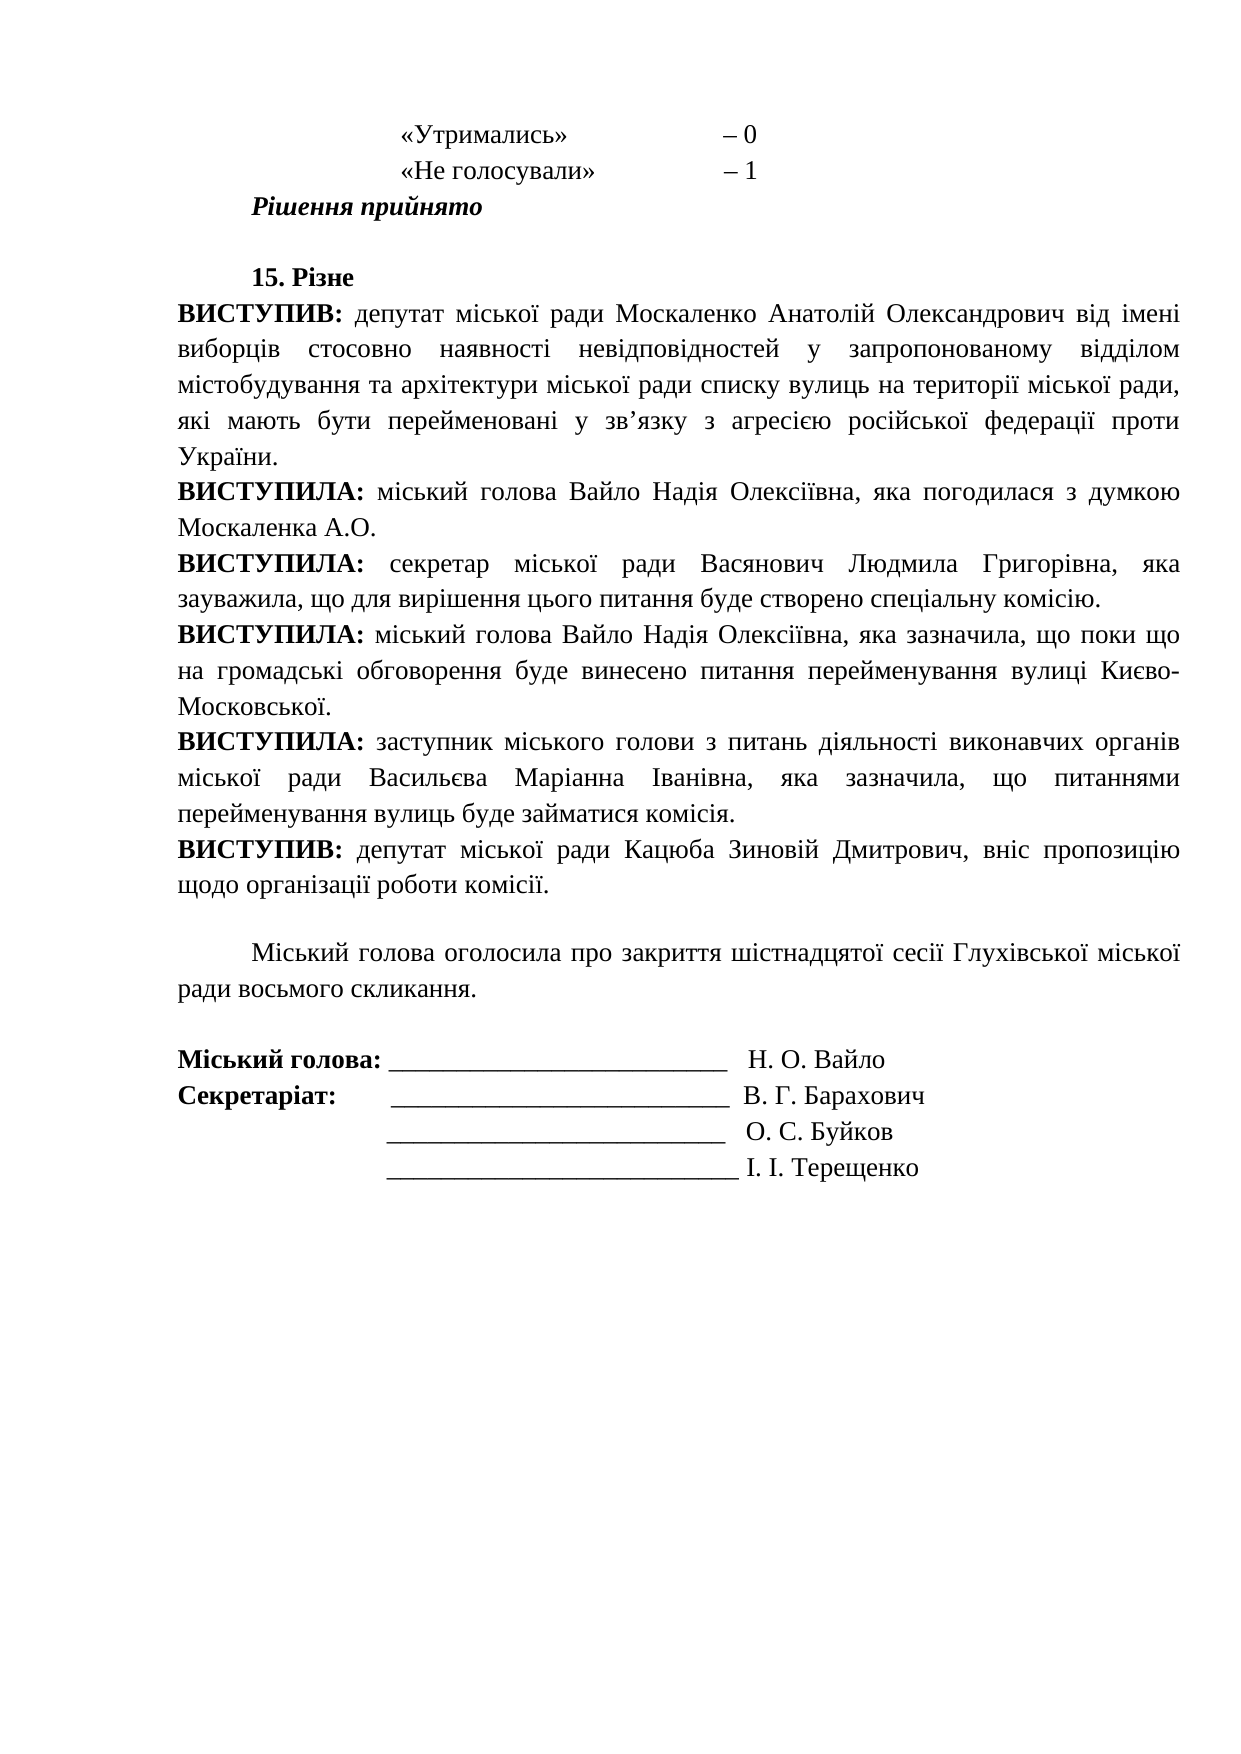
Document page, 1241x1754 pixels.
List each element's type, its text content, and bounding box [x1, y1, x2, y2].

text ВИСТУПИЛА: міський голова Вайло Надія Олексіївна, яка зазначила, що поки що на громадські обговорення буде винесено питання перейменування вулиці Києво-Московської. [177, 618, 1181, 721]
text ВИСТУПИЛА: секретар міської ради Васянович Людмила Григорівна, яка зауважила, що для вирішення цього питання буде створено спеціальну комісію. [177, 547, 1181, 614]
text __________________________ І. І. Терещенко [177, 1151, 1181, 1182]
text 15. Різне [177, 261, 1181, 292]
text Секретаріат: _________________________ В. Г. Барахович [177, 1079, 1181, 1110]
text «Не голосували» – 1 [177, 154, 1181, 185]
text ВИСТУПИЛА: міський голова Вайло Надія Олексіївна, яка погодилася з думкою Москаленка А.О. [177, 475, 1181, 542]
text Міський голова оголосила про закриття шістнадцятої сесії Глухівської міської ради восьмого скликання. [177, 936, 1181, 1003]
text Міський голова: _________________________ Н. О. Вайло [177, 1043, 1181, 1075]
text ВИСТУПИЛА: заступник міського голови з питань діяльності виконавчих органів міської ради Васильєва Маріанна Іванівна, яка зазначила, що питаннями перейменування вулиць буде займатися комісія. [177, 726, 1181, 828]
text ВИСТУПИВ: депутат міської ради Москаленко Анатолій Олександрович від імені виборців стосовно наявності невідповідностей у запропонованому відділом містобудування та архітектури міської ради списку вулиць на території міської ради, які мають бути перейменовані у зв’язку з агресією російської федерації проти України. [177, 297, 1181, 471]
text «Утримались» – 0 [177, 118, 1181, 149]
text Рішення прийнято [177, 189, 1181, 221]
text ВИСТУПИВ: депутат міської ради Кацюба Зиновій Дмитрович, вніс пропозицію щодо організації роботи комісії. [177, 833, 1181, 899]
text _________________________ О. С. Буйков [177, 1115, 1181, 1146]
